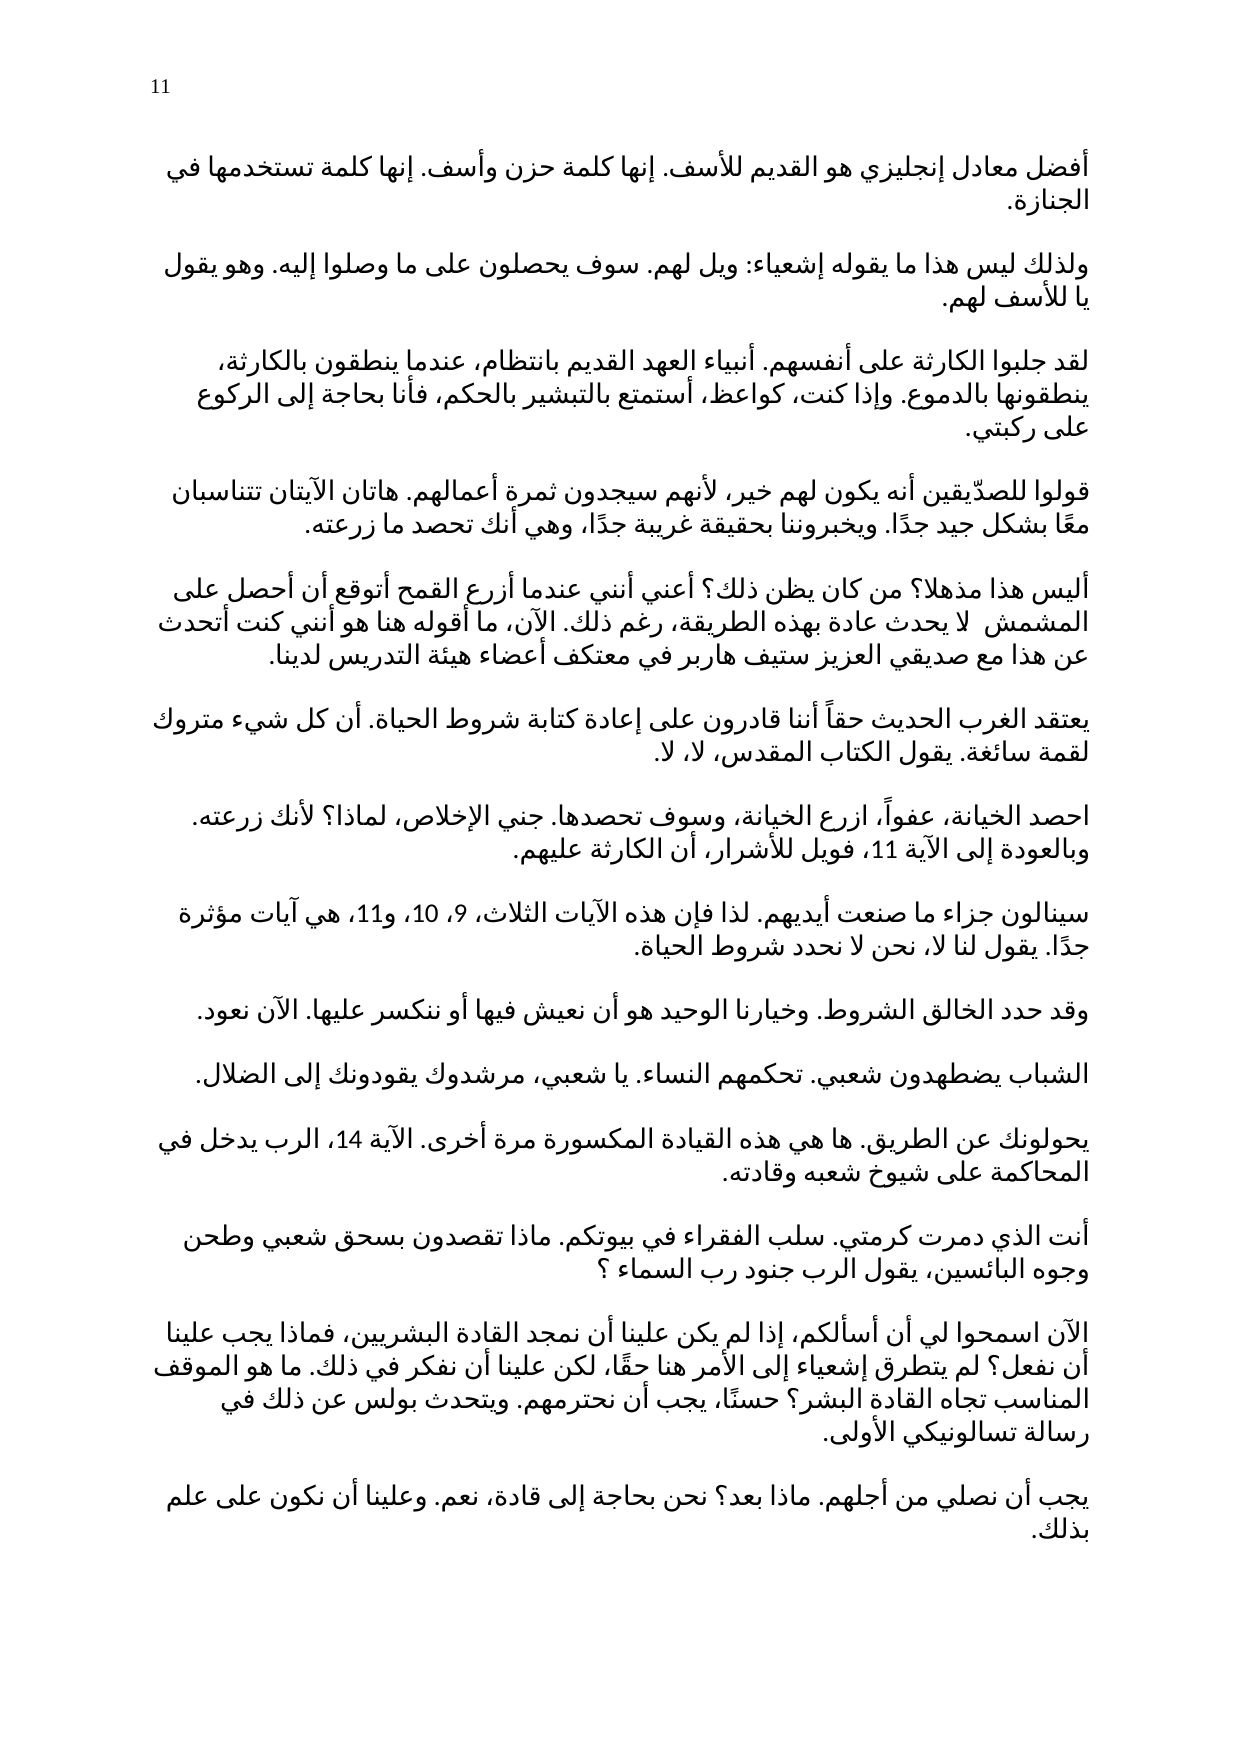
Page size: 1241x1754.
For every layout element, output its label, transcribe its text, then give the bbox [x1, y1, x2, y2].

text سينالون جزاء ما صنعت أيديهم. لذا فإن هذه الآيات الثلاث، 9، 10، و11، هي آيات مؤثرة جدًا. يقول لنا لا، نحن لا نحدد شروط الحياة. [150, 896, 1090, 962]
text لقد جلبوا الكارثة على أنفسهم. أنبياء العهد القديم بانتظام، عندما ينطقون بالكارثة، ينطقونها بالدموع. وإذا كنت، كواعظ، أستمتع بالتبشير بالحكم، فأنا بحاجة إلى الركوع على ركبتي. [150, 344, 1090, 443]
text ولذلك ليس هذا ما يقوله إشعياء: ويل لهم. سوف يحصلون على ما وصلوا إليه. وهو يقول يا للأسف لهم. [150, 247, 1090, 313]
text أفضل معادل إنجليزي هو القديم للأسف. إنها كلمة حزن وأسف. إنها كلمة تستخدمها في الجنازة. [150, 150, 1090, 216]
text يحولونك عن الطريق. ها هي هذه القيادة المكسورة مرة أخرى. الآية 14، الرب يدخل في المحاكمة على شيوخ شعبه وقادته. [150, 1122, 1090, 1188]
text الآن اسمحوا لي أن أسألكم، إذا لم يكن علينا أن نمجد القادة البشريين، فماذا يجب علينا أن نفعل؟ لم يتطرق إشعياء إلى الأمر هنا حقًا، لكن علينا أن نفكر في ذلك. ما هو الموقف المناسب تجاه القادة البشر؟ حسنًا، يجب أن نحترمهم. ويتحدث بولس عن ذلك في رسالة تسالونيكي الأولى. [150, 1316, 1090, 1448]
text وقد حدد الخالق الشروط. وخيارنا الوحيد هو أن نعيش فيها أو ننكسر عليها. الآن نعود. [150, 993, 1090, 1027]
text يعتقد الغرب الحديث حقاً أننا قادرون على إعادة كتابة شروط الحياة. أن كل شيء متروك لقمة سائغة. يقول الكتاب المقدس، لا، لا. [150, 702, 1090, 768]
text الشباب يضطهدون شعبي. تحكمهم النساء. يا شعبي، مرشدوك يقودونك إلى الضلال. [150, 1058, 1090, 1091]
text احصد الخيانة، عفواً، ازرع الخيانة، وسوف تحصدها. جني الإخلاص، لماذا؟ لأنك زرعته. وبالعودة إلى الآية 11، فويل للأشرار، أن الكارثة عليهم. [150, 799, 1090, 865]
text أليس هذا مذهلا؟ من كان يظن ذلك؟ أعني أنني عندما أزرع القمح أتوقع أن أحصل على المشمش. لا يحدث عادة بهذه الطريقة، رغم ذلك. الآن، ما أقوله هنا هو أنني كنت أتحدث عن هذا مع صديقي العزيز ستيف هاربر في معتكف أعضاء هيئة التدريس لدينا. [150, 572, 1090, 671]
text أنت الذي دمرت كرمتي. سلب الفقراء في بيوتكم. ماذا تقصدون بسحق شعبي وطحن وجوه البائسين، يقول الرب جنود رب السماء ؟ [150, 1219, 1090, 1285]
text قولوا للصدّيقين أنه يكون لهم خير، لأنهم سيجدون ثمرة أعمالهم. هاتان الآيتان تتناسبان معًا بشكل جيد جدًا. ويخبروننا بحقيقة غريبة جدًا، وهي أنك تحصد ما زرعته. [150, 474, 1090, 541]
text يجب أن نصلي من أجلهم. ماذا بعد؟ نحن بحاجة إلى قادة، نعم. وعلينا أن نكون على علم بذلك. [150, 1479, 1090, 1546]
